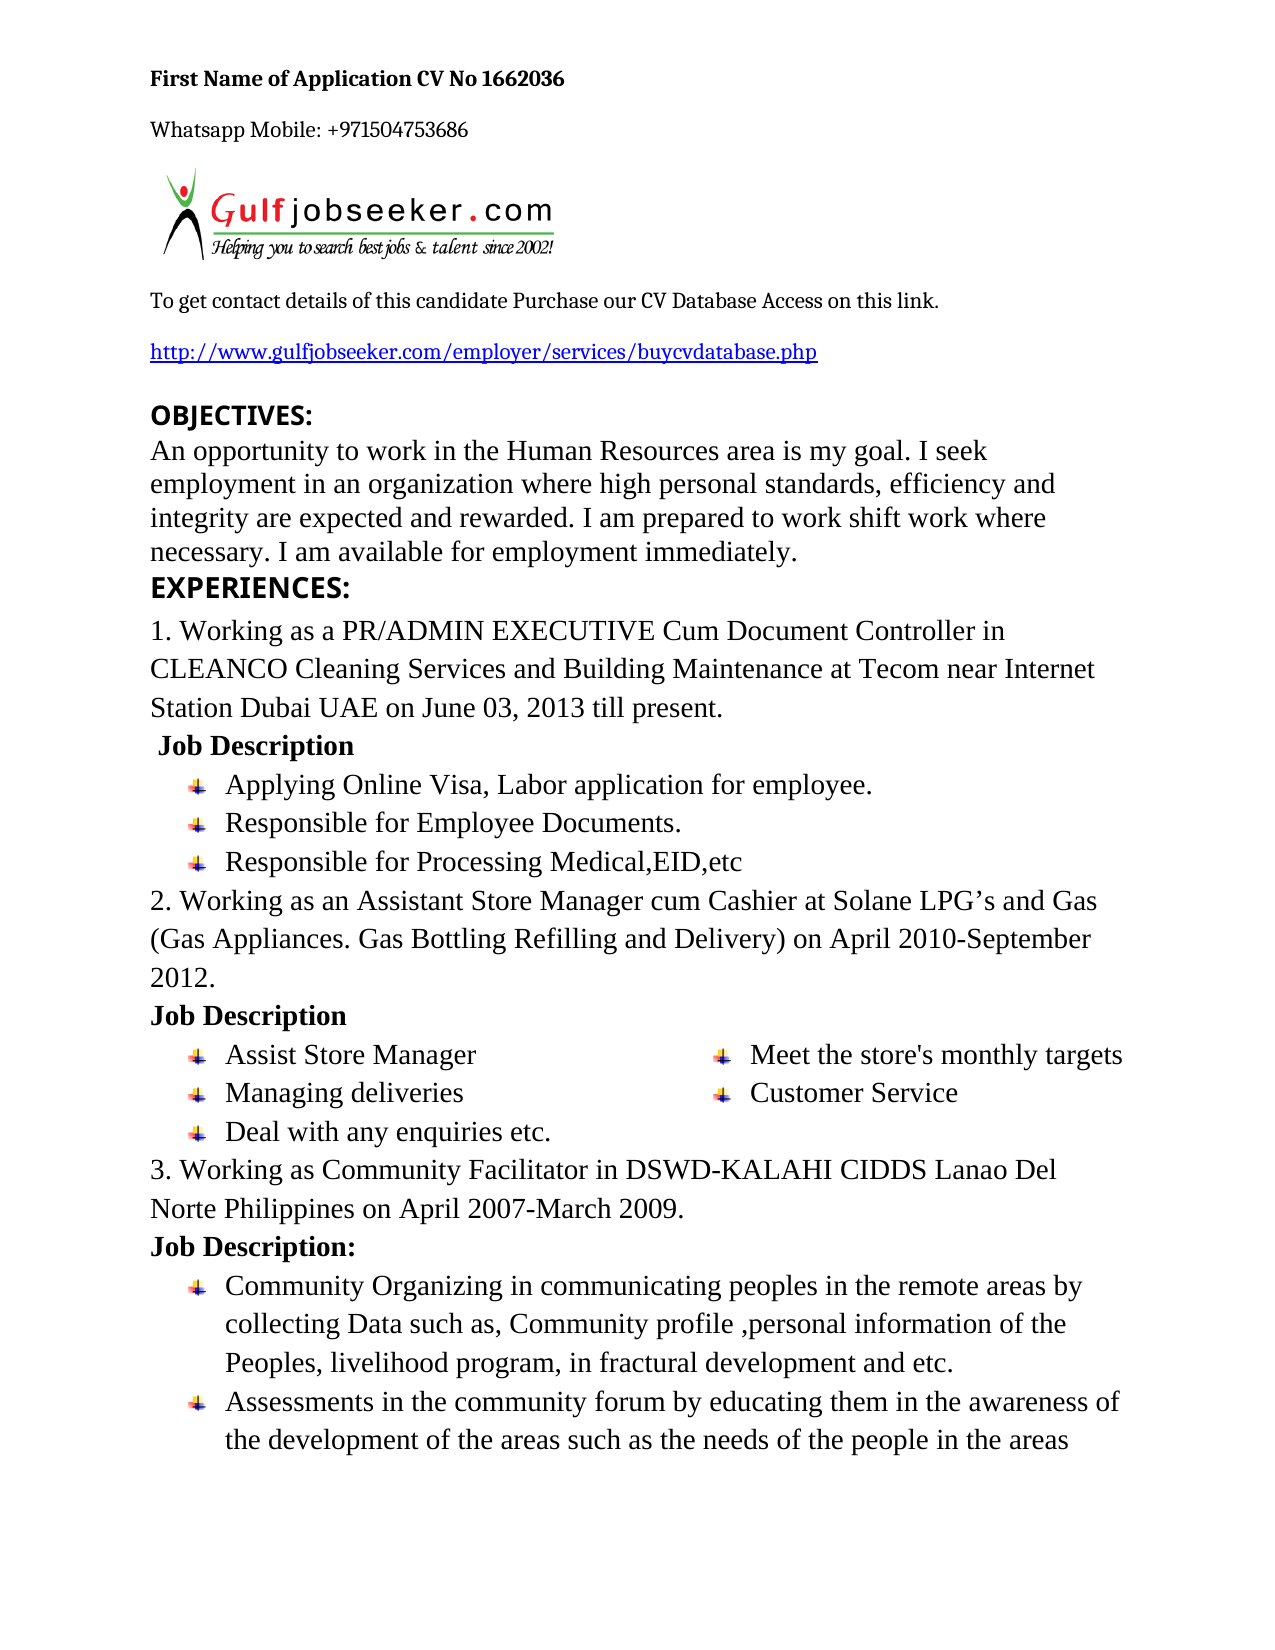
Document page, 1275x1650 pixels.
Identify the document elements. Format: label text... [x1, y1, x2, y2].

picture [188, 777, 206, 795]
text 2. Working as an Assistant Store Manager cum Cashier at Solane LPG’s and Gas (Gas Appliances. Gas Bottling Refilling and Delivery) on April 2010-September 2012. [150, 883, 1125, 993]
picture [188, 1124, 206, 1142]
picture [713, 1086, 731, 1103]
picture [188, 816, 206, 833]
text 1. Working as a PR/ADMIN EXECUTIVE Cum Document Controller in CLEANCO Cleaning Services and Building Maintenance at Tecom near Internet Station Dubai UAE on June 03, 2013 till present. [150, 613, 1125, 723]
picture [150, 167, 578, 263]
picture [188, 1086, 206, 1103]
text First Name of Application CV No 1662036 [150, 66, 1125, 92]
picture [188, 1394, 206, 1411]
text An opportunity to work in the Human Resources area is my goal. I seek employment in an organization where high personal standards, efficiency and integrity are expected and rewarded. I am prepared to work shift work where necessary. I am available for employment immediately. [150, 433, 1125, 567]
picture [188, 1047, 206, 1065]
text Job Description [150, 728, 1125, 762]
list Customer Service [712, 1075, 1125, 1109]
list Responsible for Processing Medical,EID,etc [187, 844, 1125, 878]
text Job Description: [150, 1229, 1125, 1263]
text Job Description [150, 998, 1125, 1032]
list Assessments in the community forum by educating them in the awareness of the development of the areas such as the needs of the people in the areas [187, 1384, 1125, 1456]
list Deal with any enquiries etc. [187, 1114, 600, 1147]
list Community Organizing in communicating peoples in the remote areas by collecting Data such as, Community profile ,personal information of the Peoples, livelihood program, in fractural development and etc. [187, 1268, 1125, 1379]
list Meet the store's monthly targets [712, 1037, 1125, 1070]
picture [188, 1278, 206, 1296]
text To get contact details of this candidate Purchase our CV Database Access on this link. [150, 288, 1125, 314]
text EXPERIENCES: [150, 567, 1125, 607]
text 3. Working as Community Facilitator in DSWD-KALAHI CIDDS Lanao Del Norte Philippines on April 2007-March 2009. [150, 1152, 1125, 1224]
text OBJECTIVES: [150, 396, 1125, 433]
list Managing deliveries [187, 1075, 600, 1109]
text http://www.gulfjobseeker.com/employer/services/buycvdatabase.php [150, 339, 1125, 365]
list Assist Store Manager [187, 1037, 600, 1070]
list Applying Online Visa, Labor application for employee. [187, 767, 1125, 801]
text Whatsapp Mobile: +971504753686 [150, 117, 1125, 143]
picture [188, 854, 206, 872]
picture [713, 1047, 731, 1065]
list Responsible for Employee Documents. [187, 806, 1125, 839]
